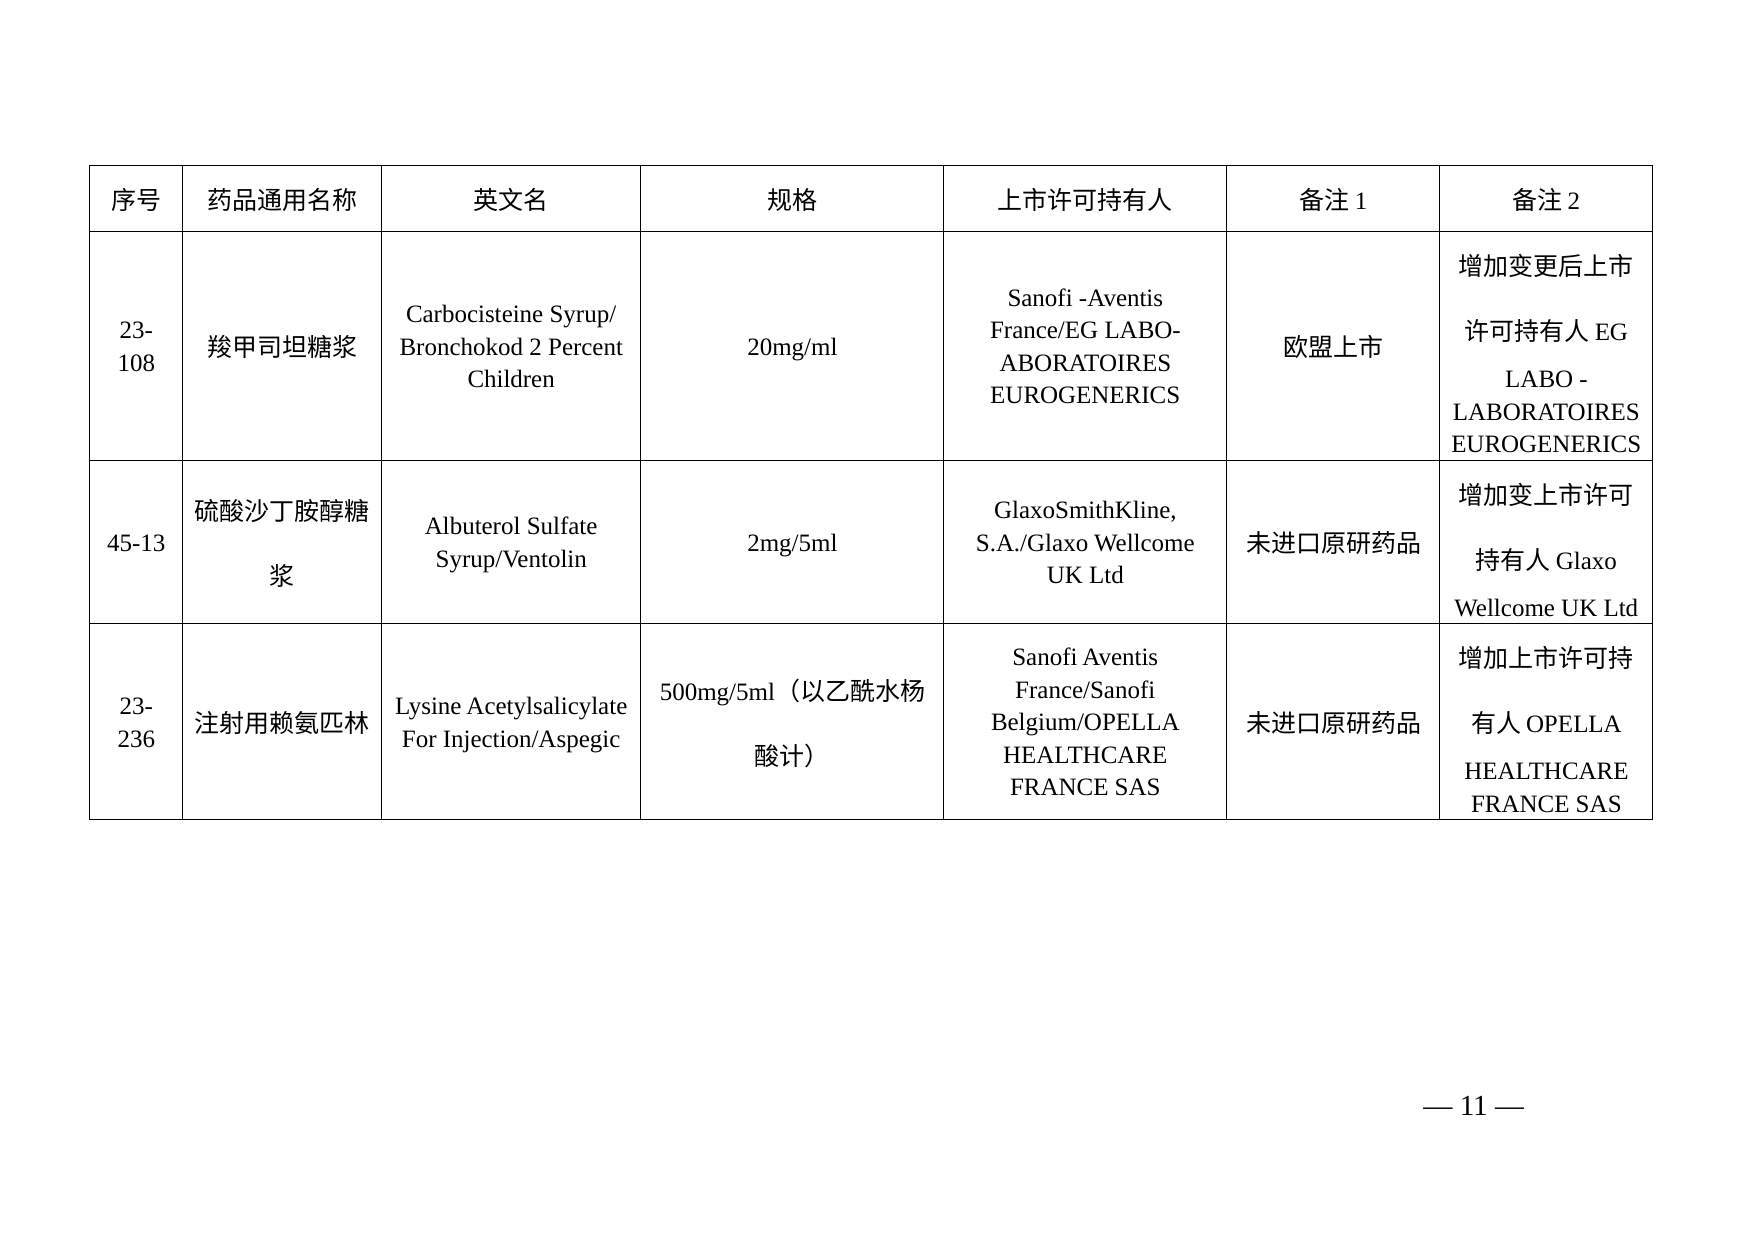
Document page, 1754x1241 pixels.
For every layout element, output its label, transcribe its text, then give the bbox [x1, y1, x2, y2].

table_header 备注1 [1227, 166, 1439, 231]
table_cell 未进口原研药品 [1227, 461, 1439, 623]
table_header 规格 [641, 166, 943, 231]
table_cell 20mg/ml [641, 232, 943, 460]
table_cell 500mg/5ml（以乙酰水杨酸计） [641, 624, 943, 819]
table_cell 未进口原研药品 [1227, 624, 1439, 819]
table_cell Lysine Acetylsalicylate For Injection/Aspegic [382, 624, 640, 819]
table_cell 硫酸沙丁胺醇糖浆 [183, 461, 381, 623]
table_header 英文名 [382, 166, 640, 231]
table_cell Sanofi Aventis France/Sanofi Belgium/OPELLA HEALTHCARE FRANCE SAS [944, 624, 1226, 819]
table_cell 2mg/5ml [641, 461, 943, 623]
table_header 备注2 [1440, 166, 1652, 231]
table_header 序号 [90, 166, 182, 231]
table_cell 23-236 [90, 624, 182, 819]
table_cell Carbocisteine Syrup/ Bronchokod 2 Percent Children [382, 232, 640, 460]
table_cell 增加变更后上市许可持有人EG LABO - LABORATOIRES EUROGENERICS [1440, 232, 1652, 460]
table_cell Albuterol Sulfate Syrup/Ventolin [382, 461, 640, 623]
table_cell 增加变上市许可持有人Glaxo Wellcome UK Ltd [1440, 461, 1652, 623]
table_cell 23-108 [90, 232, 182, 460]
table_cell GlaxoSmithKline, S.A./Glaxo Wellcome UK Ltd [944, 461, 1226, 623]
table_cell 羧甲司坦糖浆 [183, 232, 381, 460]
table_header 上市许可持有人 [944, 166, 1226, 231]
table_cell Sanofi -Aventis France/EG LABO- ABORATOIRES EUROGENERICS [944, 232, 1226, 460]
table_cell 注射用赖氨匹林 [183, 624, 381, 819]
table_cell 45-13 [90, 461, 182, 623]
table_cell 欧盟上市 [1227, 232, 1439, 460]
table_cell 增加上市许可持有人OPELLA HEALTHCARE FRANCE SAS [1440, 624, 1652, 819]
table_header 药品通用名称 [183, 166, 381, 231]
